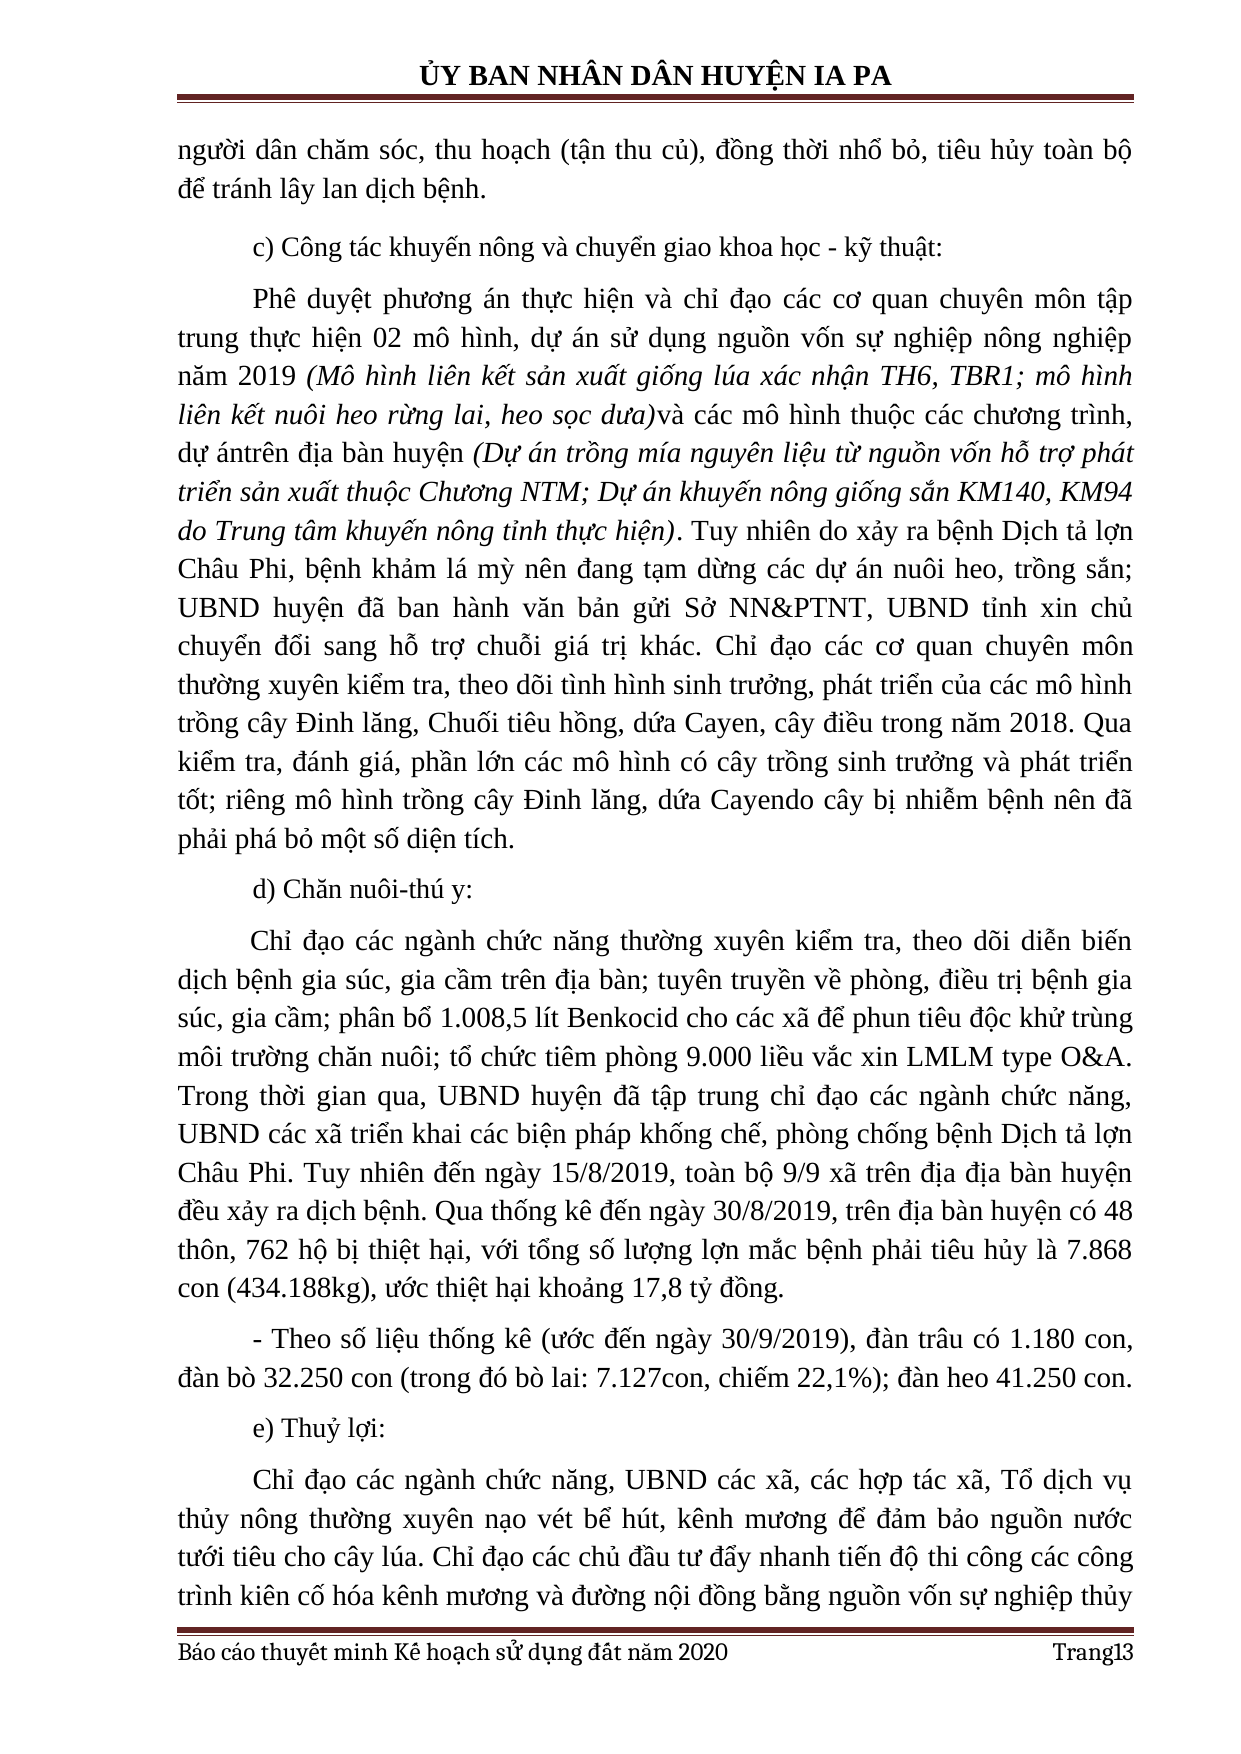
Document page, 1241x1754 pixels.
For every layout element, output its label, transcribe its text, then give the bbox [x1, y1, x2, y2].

text e) Thuỷ lợi: [177, 1411, 1134, 1443]
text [177, 132, 1134, 204]
text Phê duyệt phương án thực hiện và chỉ đạo các cơ quan chuyên môn tập trung thực hiện 02 mô hình, dự án sử dụng nguồn vốn sự nghiệp nông nghiệp năm 2019 (Mô hình liên kết sản xuất giống lúa xác nhận TH6, TBR1; mô hình liên kết nuôi heo rừng lai, heo sọc dưa)và các mô hình thuộc các chương trình, dự ántrên địa bàn huyện (Dự án trồng mía nguyên liệu từ nguồn vốn hỗ trợ phát triển sản xuất thuộc Chương NTM; Dự án khuyến nông giống sắn KM140, KM94 do Trung tâm khuyến nông tỉnh thực hiện). Tuy nhiên do xảy ra bệnh Dịch tả lợn Châu Phi, bệnh khảm lá mỳ nên đang tạm dừng các dự án nuôi heo, trồng sắn; UBND huyện đã ban hành văn bản gửi Sở NN&PTNT, UBND tỉnh xin chủ chuyển đổi sang hỗ trợ chuỗi giá trị khác. Chỉ đạo các cơ quan chuyên môn thường xuyên kiểm tra, theo dõi tình hình sinh trưởng, phát triển của các mô hình trồng cây Đinh lăng, Chuối tiêu hồng, dứa Cayen, cây điều trong năm 2018. Qua kiểm tra, đánh giá, phần lớn các mô hình có cây trồng sinh trưởng và phát triển tốt; riêng mô hình trồng cây Đinh lăng, dứa Cayendo cây bị nhiễm bệnh nên đã phải phá bỏ một số diện tích. [177, 281, 1134, 854]
text - Theo số liệu thống kê (ước đến ngày 30/9/2019), đàn trâu có 1.180 con, đàn bò 32.250 con (trong đó bò lai: 7.127con, chiếm 22,1%); đàn heo 41.250 con. [177, 1321, 1134, 1393]
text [177, 1462, 1134, 1611]
text Chỉ đạo các ngành chức năng thường xuyên kiểm tra, theo dõi diễn biến dịch bệnh gia súc, gia cầm trên địa bàn; tuyên truyền về phòng, điều trị bệnh gia súc, gia cầm; phân bổ 1.008,5 lít Benkocid cho các xã để phun tiêu độc khử trùng môi trường chăn nuôi; tổ chức tiêm phòng 9.000 liều vắc xin LMLM type O&A. Trong thời gian qua, UBND huyện đã tập trung chỉ đạo các ngành chức năng, UBND các xã triển khai các biện pháp khống chế, phòng chống bệnh Dịch tả lợn Châu Phi. Tuy nhiên đến ngày 15/8/2019, toàn bộ 9/9 xã trên địa địa bàn huyện đều xảy ra dịch bệnh. Qua thống kê đến ngày 30/8/2019, trên địa bàn huyện có 48 thôn, 762 hộ bị thiệt hại, với tổng số lượng lợn mắc bệnh phải tiêu hủy là 7.868 con (434.188kg), ước thiệt hại khoảng 17,8 tỷ đồng. [177, 923, 1134, 1304]
text d) Chăn nuôi-thú y: [177, 872, 1134, 904]
text c) Công tác khuyến nông và chuyển giao khoa học - kỹ thuật: [177, 230, 1134, 262]
